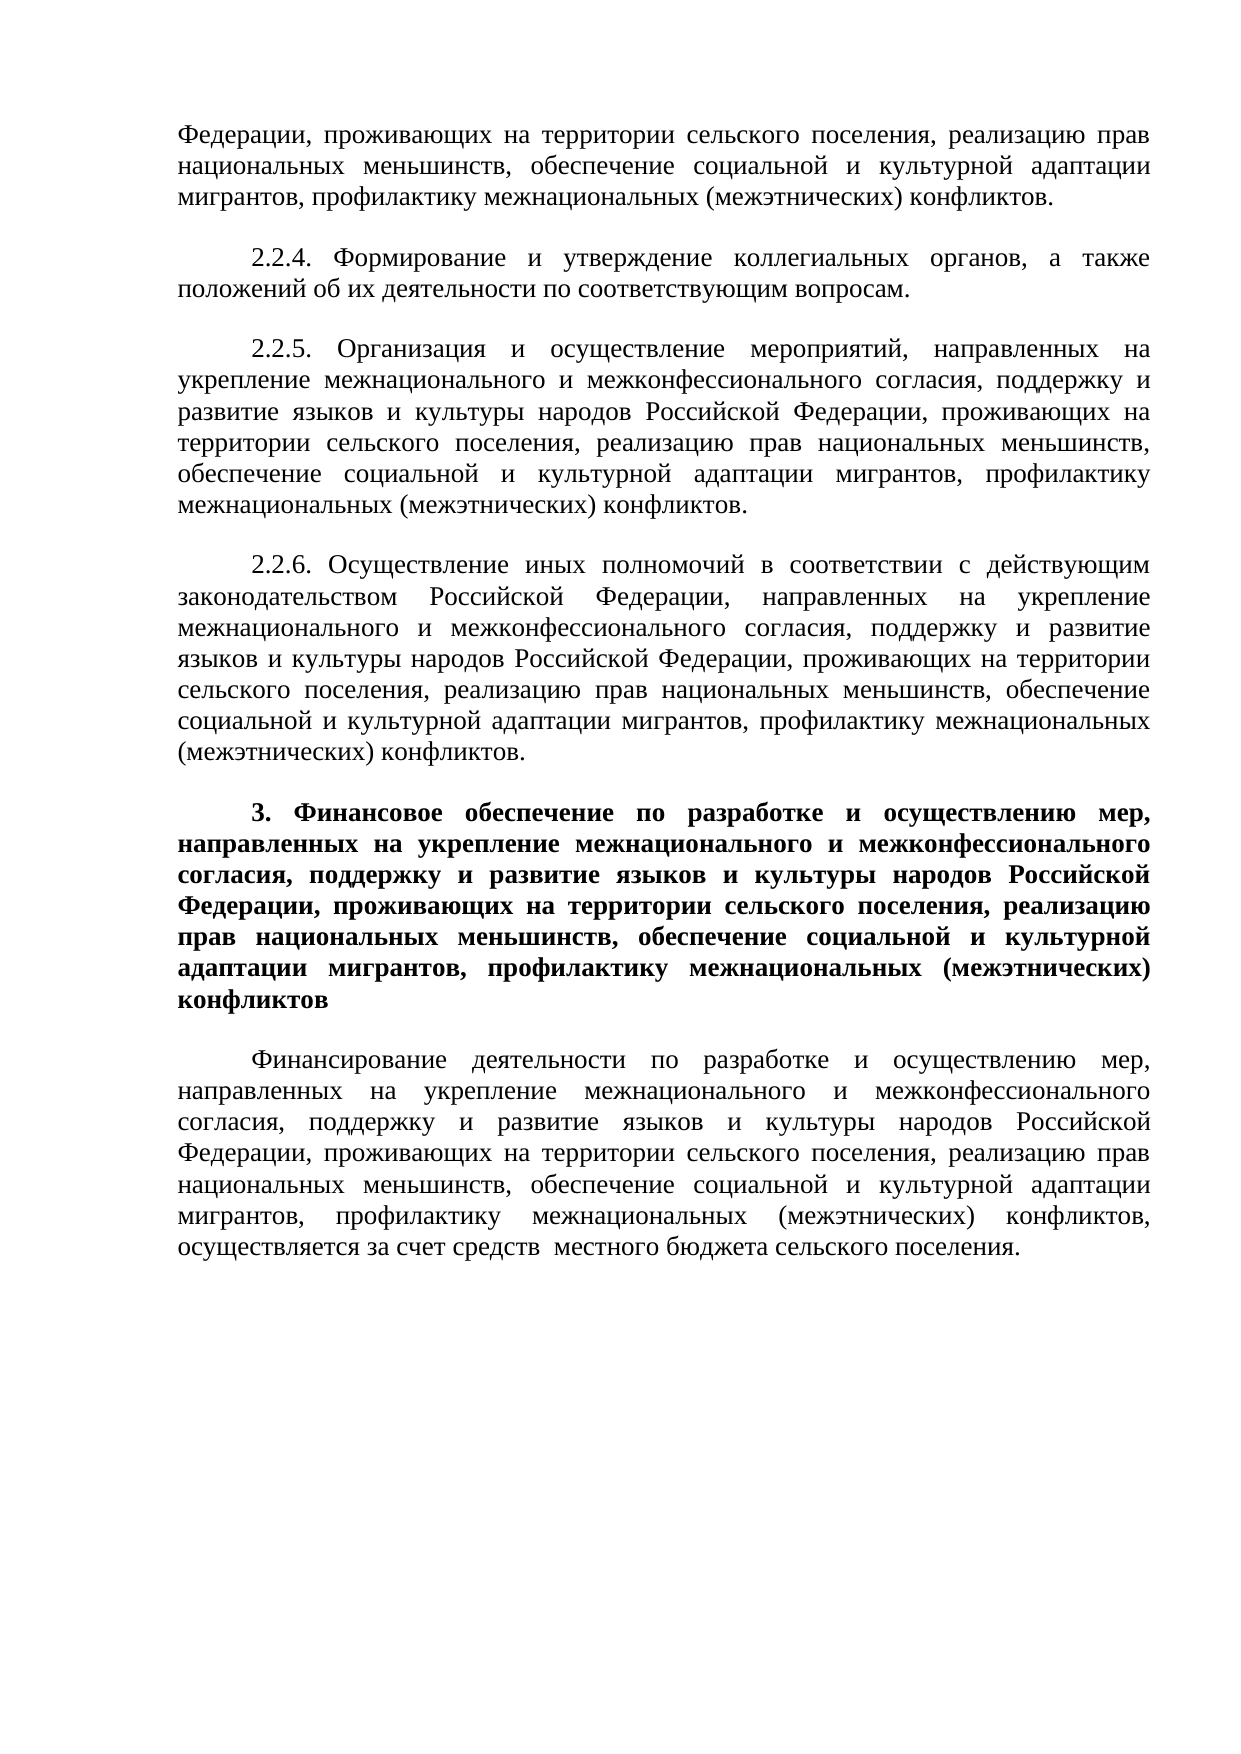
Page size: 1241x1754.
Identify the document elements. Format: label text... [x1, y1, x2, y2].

text 3. Финансовое обеспечение по разработке и осуществлению мер, направленных на укрепление межнационального и межконфессионального согласия, поддержку и развитие языков и культуры народов Российской Федерации, проживающих на территории сельского поселения, реализацию прав национальных меньшинств, обеспечение социальной и культурной адаптации мигрантов, профилактику межнациональных (межэтнических) конфликтов [177, 796, 1152, 1014]
text 2.2.5. Организация и осуществление мероприятий, направленных на укрепление межнационального и межконфессионального согласия, поддержку и развитие языков и культуры народов Российской Федерации, проживающих на территории сельского поселения, реализацию прав национальных меньшинств, обеспечение социальной и культурной адаптации мигрантов, профилактику межнациональных (межэтнических) конфликтов. [177, 332, 1152, 519]
text Финансирование деятельности по разработке и осуществлению мер, направленных на укрепление межнационального и межконфессионального согласия, поддержку и развитие языков и культуры народов Российской Федерации, проживающих на территории сельского поселения, реализацию прав национальных меньшинств, обеспечение социальной и культурной адаптации мигрантов, профилактику межнациональных (межэтнических) конфликтов, осуществляется за счет средств местного бюджета сельского поселения. [177, 1043, 1152, 1261]
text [177, 118, 1152, 212]
text 2.2.6. Осуществление иных полномочий в соответствии с действующим законодательством Российской Федерации, направленных на укрепление межнационального и межконфессионального согласия, поддержку и развитие языков и культуры народов Российской Федерации, проживающих на территории сельского поселения, реализацию прав национальных меньшинств, обеспечение социальной и культурной адаптации мигрантов, профилактику межнациональных (межэтнических) конфликтов. [177, 548, 1152, 767]
text 2.2.4. Формирование и утверждение коллегиальных органов, а также положений об их деятельности по соответствующим вопросам. [177, 241, 1152, 303]
